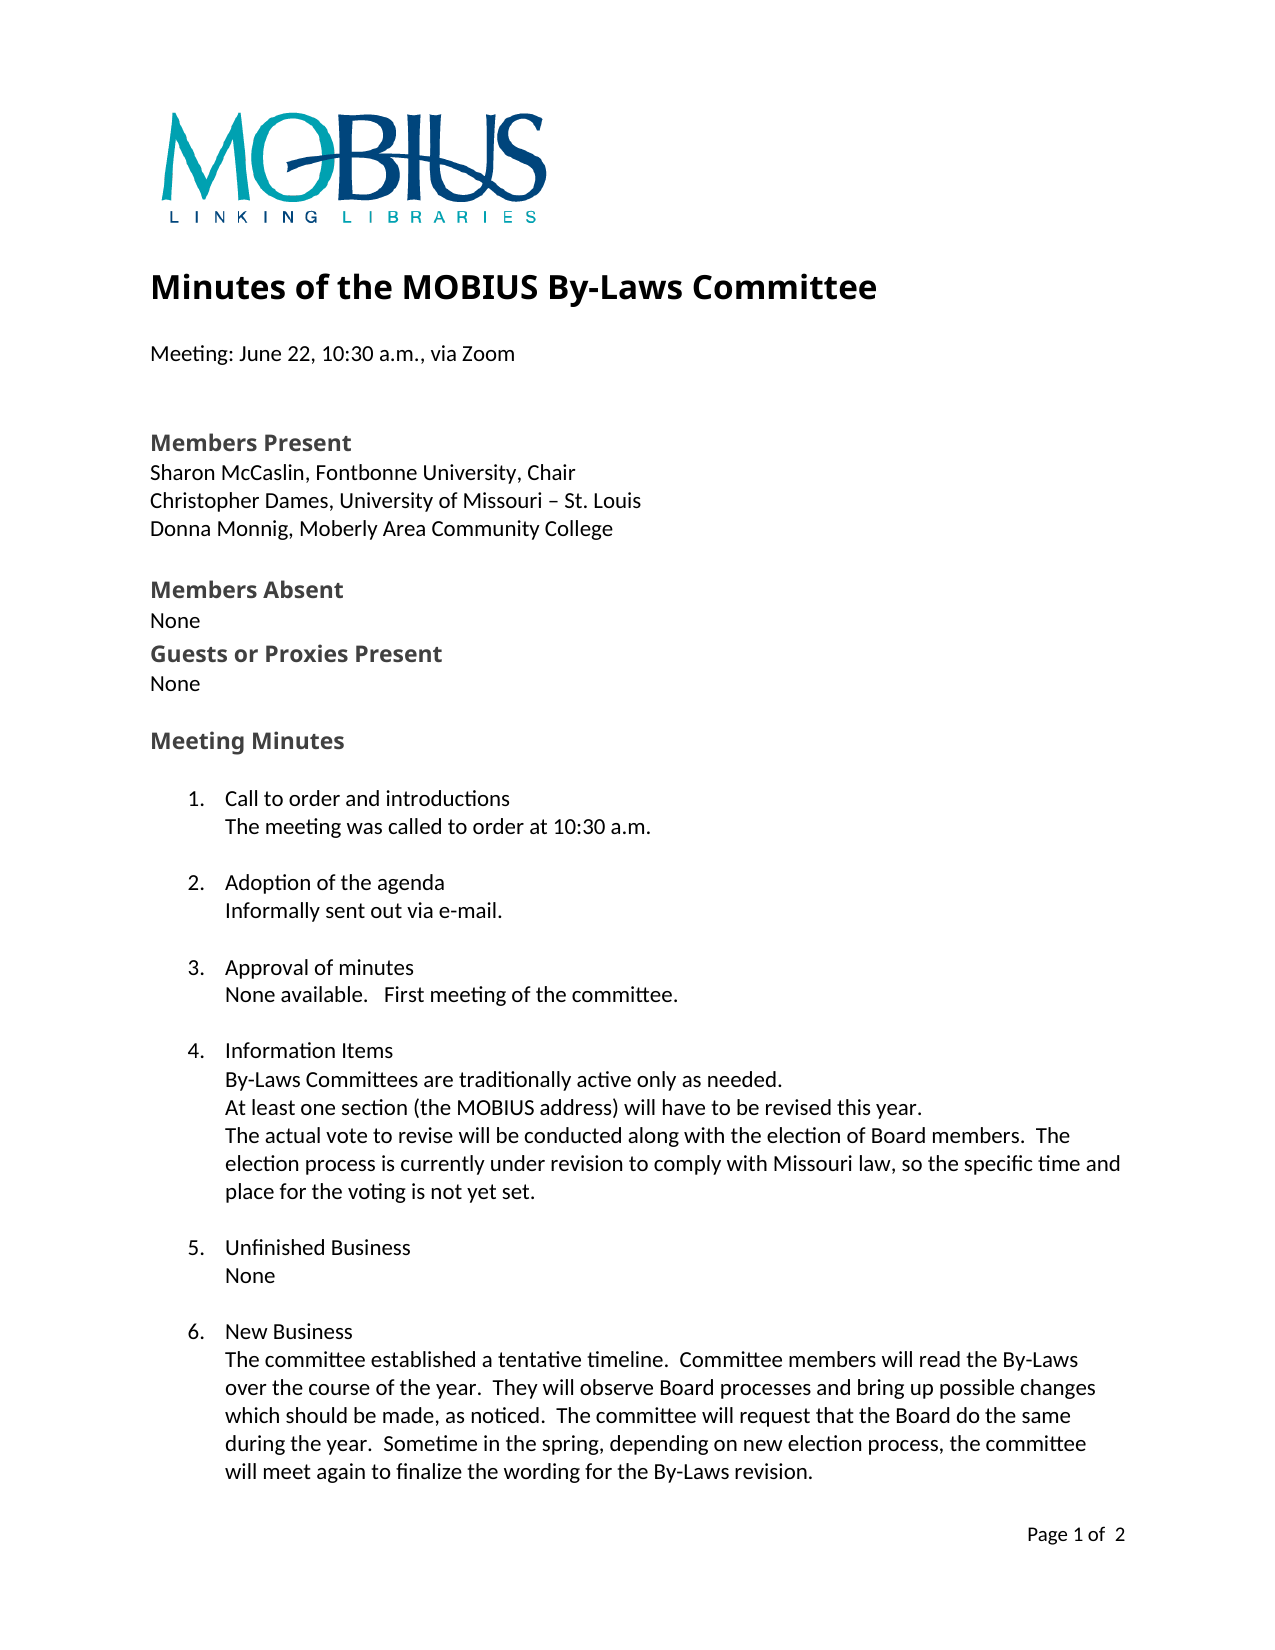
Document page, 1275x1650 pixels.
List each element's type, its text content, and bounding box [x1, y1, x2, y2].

list At least one section (the MOBIUS address) will have to be revised this year. [225, 1093, 1125, 1121]
text Donna Monnig, Moberly Area Community College [150, 514, 1125, 542]
list By-Laws Committees are traditionally active only as needed. [225, 1065, 1125, 1093]
subtitle Minutes of the MOBIUS By-Laws Committee [150, 264, 1125, 309]
picture [150, 103, 555, 235]
text None [150, 606, 1125, 634]
list The actual vote to revise will be conducted along with the election of Board members. The election process is currently under revision to comply with Missouri law, so the specific time and place for the voting is not yet set. [225, 1121, 1125, 1205]
subtitle Members Absent [150, 574, 1125, 606]
text None [150, 1261, 1125, 1289]
text Christopher Dames, University of Missouri – St. Louis [150, 486, 1125, 514]
text The committee established a tentative timeline. Committee members will read the By-Laws over the course of the year. They will observe Board processes and bring up possible changes which should be made, as noticed. The committee will request that the Board do the same during the year. Sometime in the spring, depending on new election process, the committee will meet again to finalize the wording for the By-Laws revision. [225, 1345, 1125, 1485]
text Meeting: June 22, 10:30 a.m., via Zoom [150, 339, 1125, 367]
list Information Items [187, 1037, 1125, 1065]
list Call to order and introductions [187, 784, 1125, 812]
list Approval of minutes [187, 953, 1125, 981]
list Adoption of the agenda [187, 868, 1125, 897]
text Sharon McCaslin, Fontbonne University, Chair [150, 458, 1125, 486]
subtitle Members Present [150, 427, 1125, 458]
text Informally sent out via e-mail. [225, 897, 1125, 924]
list New Business [187, 1317, 1125, 1345]
subtitle Guests or Proxies Present [150, 638, 1125, 669]
text The meeting was called to order at 10:30 a.m. [225, 812, 1125, 841]
text None Meeting Minutes [150, 669, 1125, 756]
list Unfinished Business [187, 1233, 1125, 1261]
list None available. First meeting of the committee. [225, 981, 1125, 1009]
